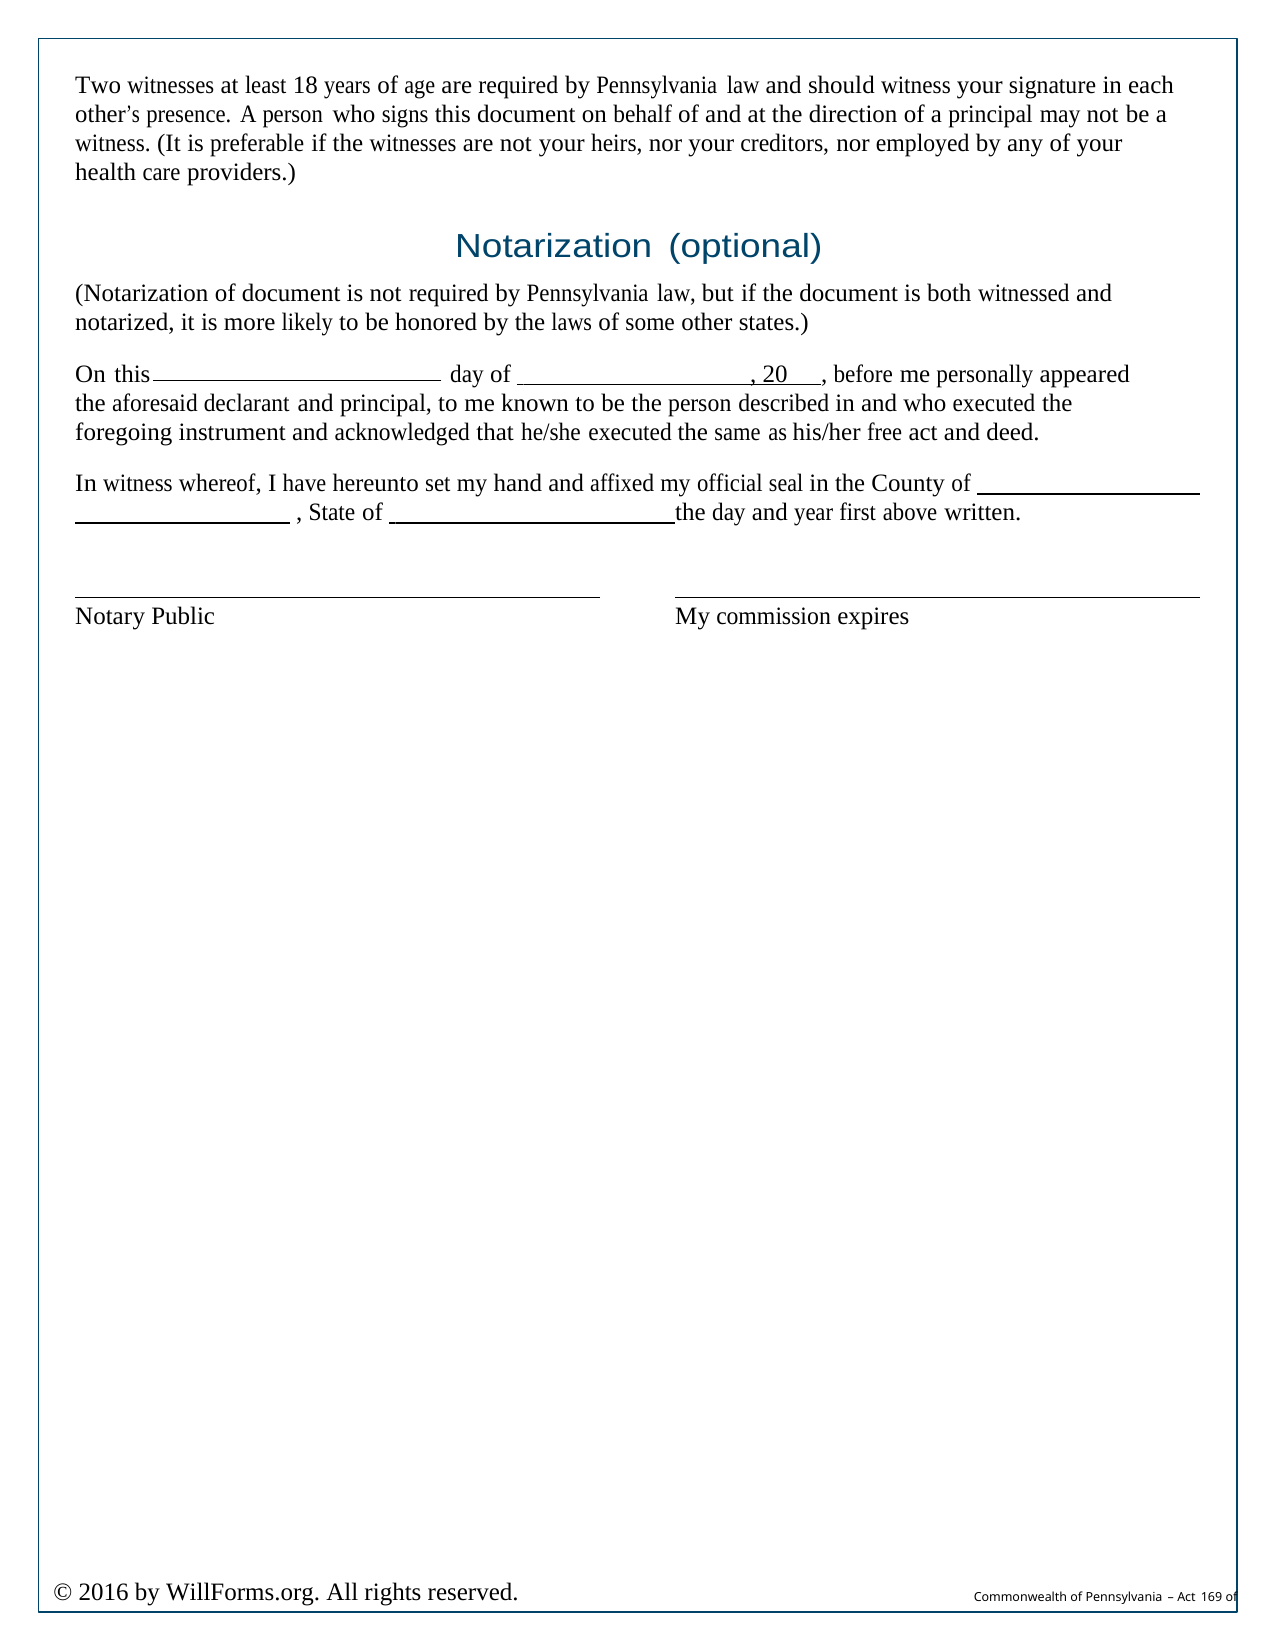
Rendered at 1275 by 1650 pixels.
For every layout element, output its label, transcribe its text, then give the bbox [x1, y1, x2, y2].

text Commonwealth of Pennsylvania – Act 169 of 2006 [973, 1588, 1242, 1606]
text In witness whereof, I have hereunto set my hand and affixed my official seal in the County of [75, 468, 1242, 497]
text Notary Public My commission expires [75, 601, 1242, 629]
text , State of the day and year first above written. [75, 497, 1242, 526]
text © 2016 by WillForms.org. All rights reserved. [53, 1577, 527, 1606]
text Notarization (optional) [448, 226, 829, 264]
text the aforesaid declarant and principal, to me known to be the person described in and who executed the foregoing instrument and acknowledged that he/she executed the same as his/her free act and deed. [75, 388, 1171, 446]
text Two witnesses at least 18 years of age are required by Pennsylvania law and should witness your signature in each other’s presence. A person who signs this document on behalf of and at the direction of a principal may not be a witness. (It is preferable if the witnesses are not your heirs, nor your creditors, nor employed by any of your health care providers.) [75, 70, 1179, 186]
text On this day of , 20 , before me personally appeared [75, 359, 1242, 387]
text (Notarization of document is not required by Pennsylvania law, but if the document is both witnessed and notarized, it is more likely to be honored by the laws of some other states.) [75, 278, 1206, 336]
